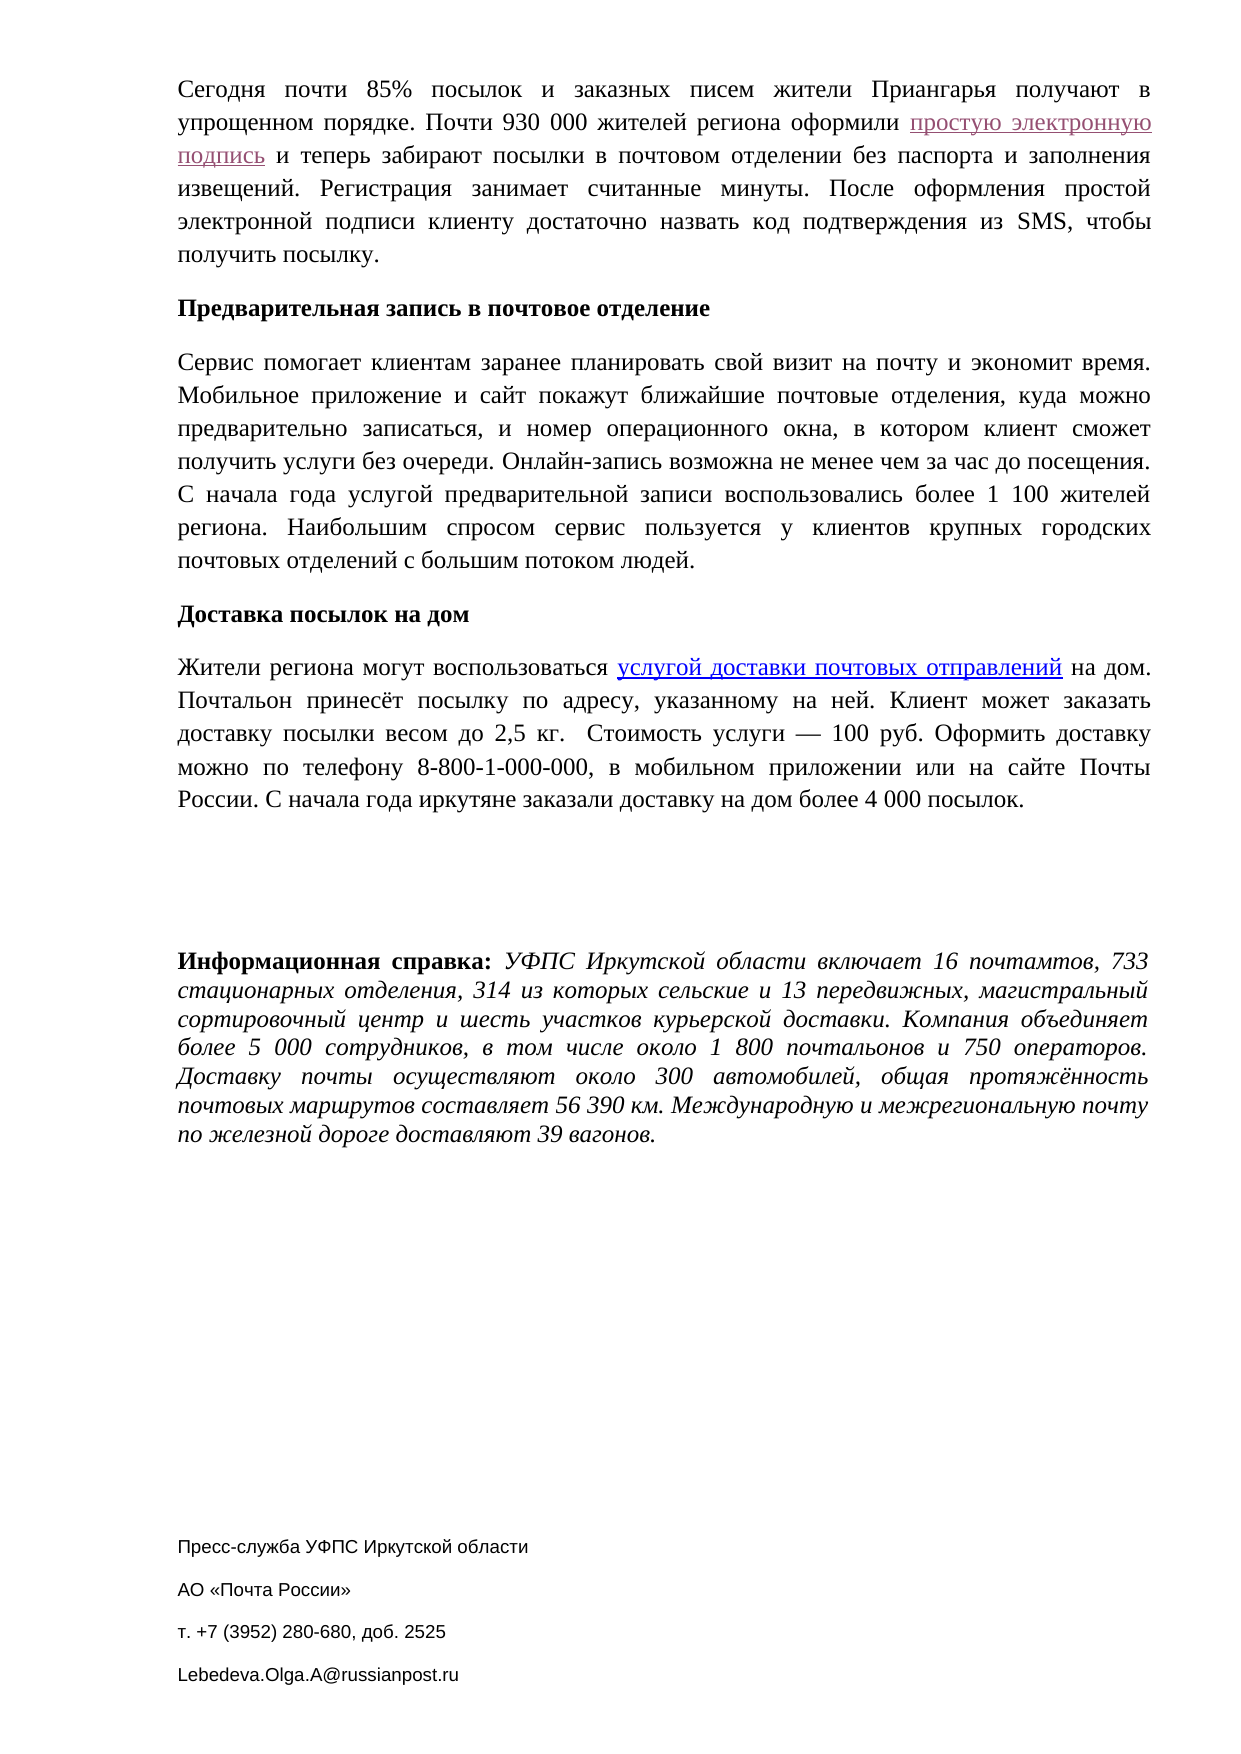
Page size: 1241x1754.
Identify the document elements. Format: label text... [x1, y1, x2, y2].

text Сервис помогает клиентам заранее планировать свой визит на почту и экономит время. Мобильное приложение и сайт покажут ближайшие почтовые отделения, куда можно предварительно записаться, и номер операционного окна, в котором клиент сможет получить услуги без очереди. Онлайн-запись возможна не менее чем за час до посещения. С начала года услугой предварительной записи воспользовались более 1 100 жителей региона. Наибольшим спросом сервис пользуется у клиентов крупных городских почтовых отделений с большим потоком людей. [177, 347, 1152, 573]
text Информационная справка: УФПС Иркутской области включает 16 почтамтов, 733 стационарных отделения, 314 из которых сельские и 13 передвижных, магистральный сортировочный центр и шесть участков курьерской доставки. Компания объединяет более 5 000 сотрудников, в том числе около 1 800 почтальонов и 750 операторов. Доставку почты осуществляют около 300 автомобилей, общая протяжённость почтовых маршрутов составляет 56 390 км. Международную и межрегиональную почту по железной дороге доставляют 39 вагонов. [177, 946, 1152, 1147]
text Жители региона могут воспользоваться услугой доставки почтовых отправлений на дом. Почтальон принесёт посылку по адресу, указанному на ней. Клиент может заказать доставку посылки весом до 2,5 кг. Стоимость услуги — 100 руб. Оформить доставку можно по телефону 8-800-1-000-000, в мобильном приложении или на сайте Почты России. С начала года иркутяне заказали доставку на дом более 4 000 посылок. [177, 652, 1152, 813]
text Предварительная запись в почтовое отделение [177, 293, 1152, 322]
text Доставка посылок на дом [177, 599, 1152, 627]
text Сегодня почти 85% посылок и заказных писем жители Приангарья получают в упрощенном порядке. Почти 930 000 жителей региона оформили простую электронную подпись и теперь забирают посылки в почтовом отделении без паспорта и заполнения извещений. Регистрация занимает считанные минуты. После оформления простой электронной подписи клиенту достаточно назвать код подтверждения из SMS, чтобы получить посылку. [177, 74, 1152, 268]
